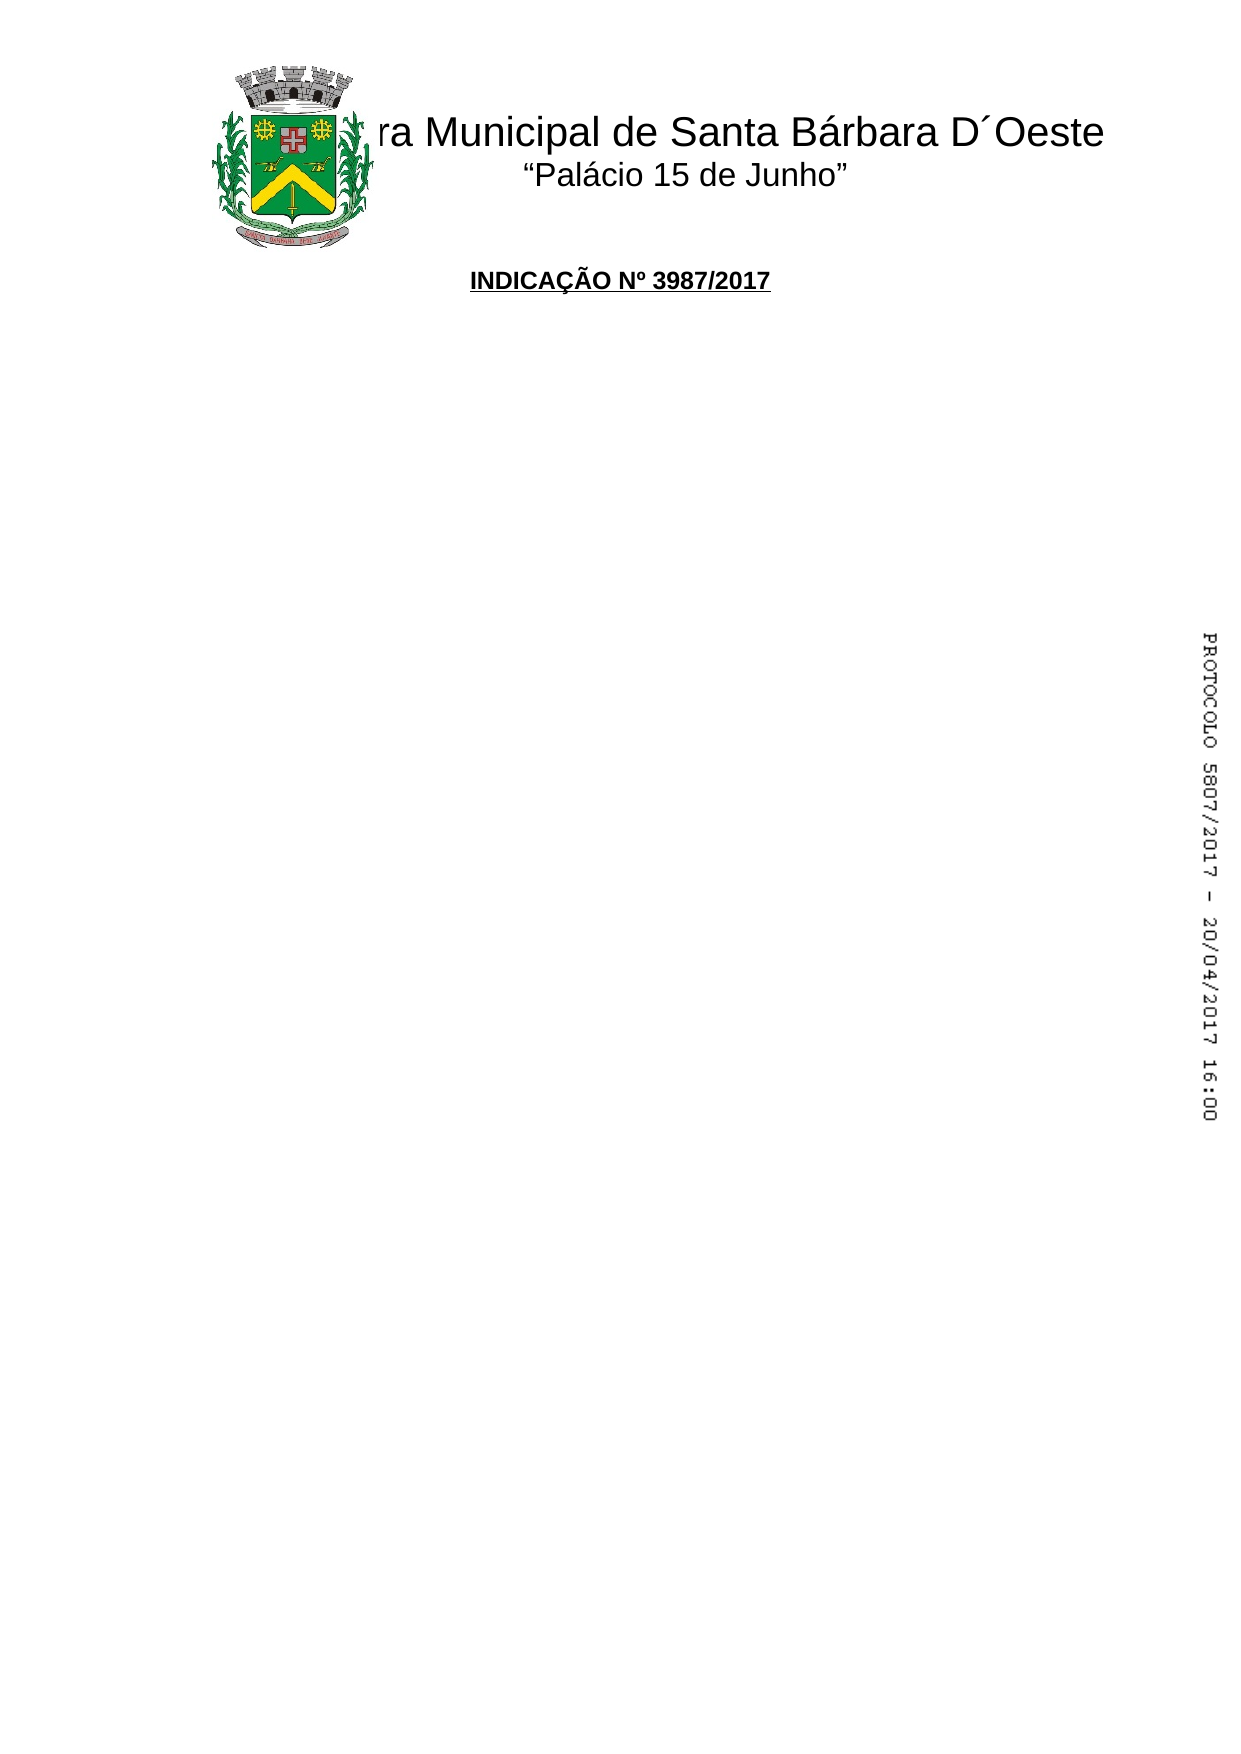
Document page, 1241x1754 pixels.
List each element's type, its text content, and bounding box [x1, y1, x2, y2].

picture [1177, 629, 1241, 1125]
picture [211, 66, 381, 255]
title INDICAÇÃO Nº 3987/2017 [177, 266, 1063, 294]
